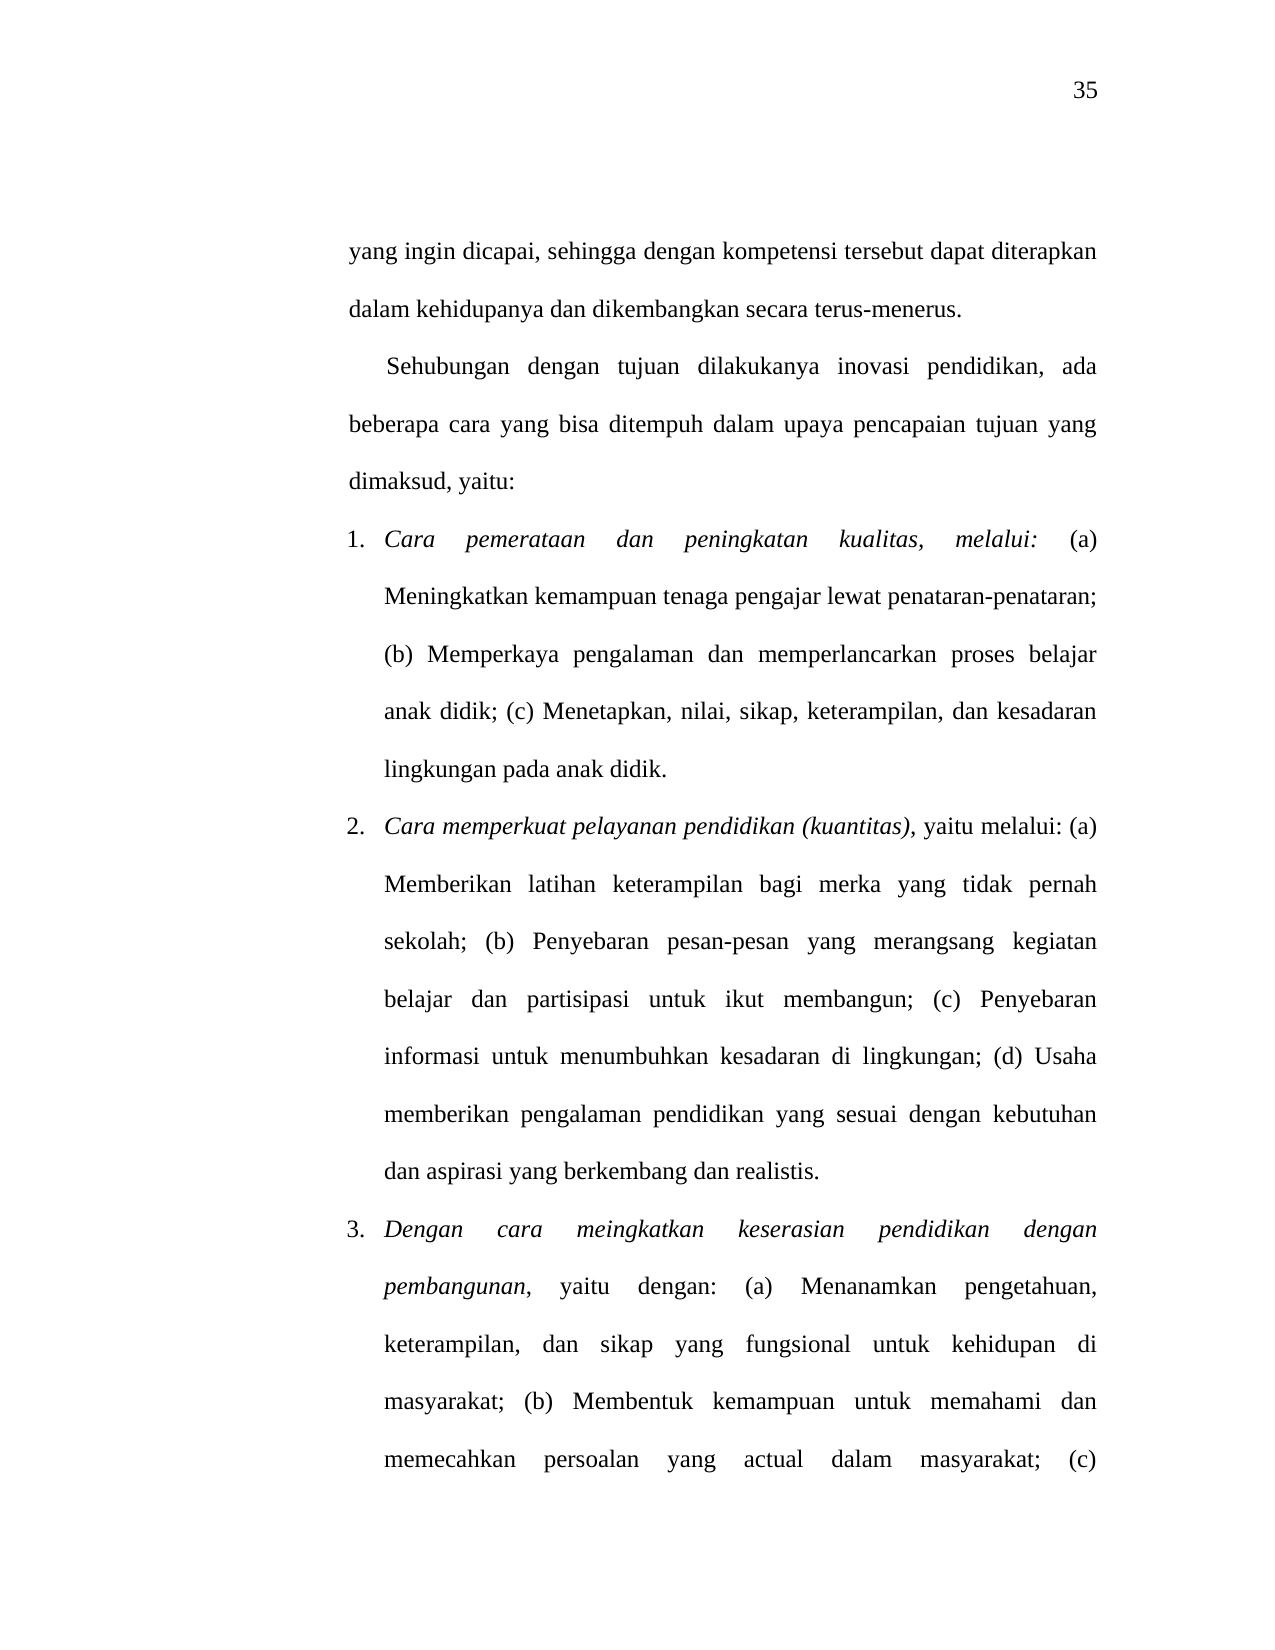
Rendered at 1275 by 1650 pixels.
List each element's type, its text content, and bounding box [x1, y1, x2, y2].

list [346, 1214, 1097, 1472]
list Cara memperkuat pelayanan pendidikan (kuantitas), yaitu melalui: (a) Memberikan latihan keterampilan bagi merka yang tidak pernah sekolah; (b) Penyebaran pesan-pesan yang merangsang kegiatan belajar dan partisipasi untuk ikut membangun; (c) Penyebaran informasi untuk menumbuhkan kesadaran di lingkungan; (d) Usaha memberikan pengalaman pendidikan yang sesuai dengan kebutuhan dan aspirasi yang berkembang dan realistis. [346, 811, 1097, 1185]
list Cara pemerataan dan peningkatan kualitas, melalui: (a) Meningkatkan kemampuan tenaga pengajar lewat penataran-penataran; (b) Memperkaya pengalaman dan memperlancarkan proses belajar anak didik; (c) Menetapkan, nilai, sikap, keterampilan, dan kesadaran lingkungan pada anak didik. [346, 524, 1097, 782]
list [349, 236, 1097, 322]
list Sehubungan dengan tujuan dilakukanya inovasi pendidikan, ada beberapa cara yang bisa ditempuh dalam upaya pencapaian tujuan yang dimaksud, yaitu: [349, 351, 1097, 495]
